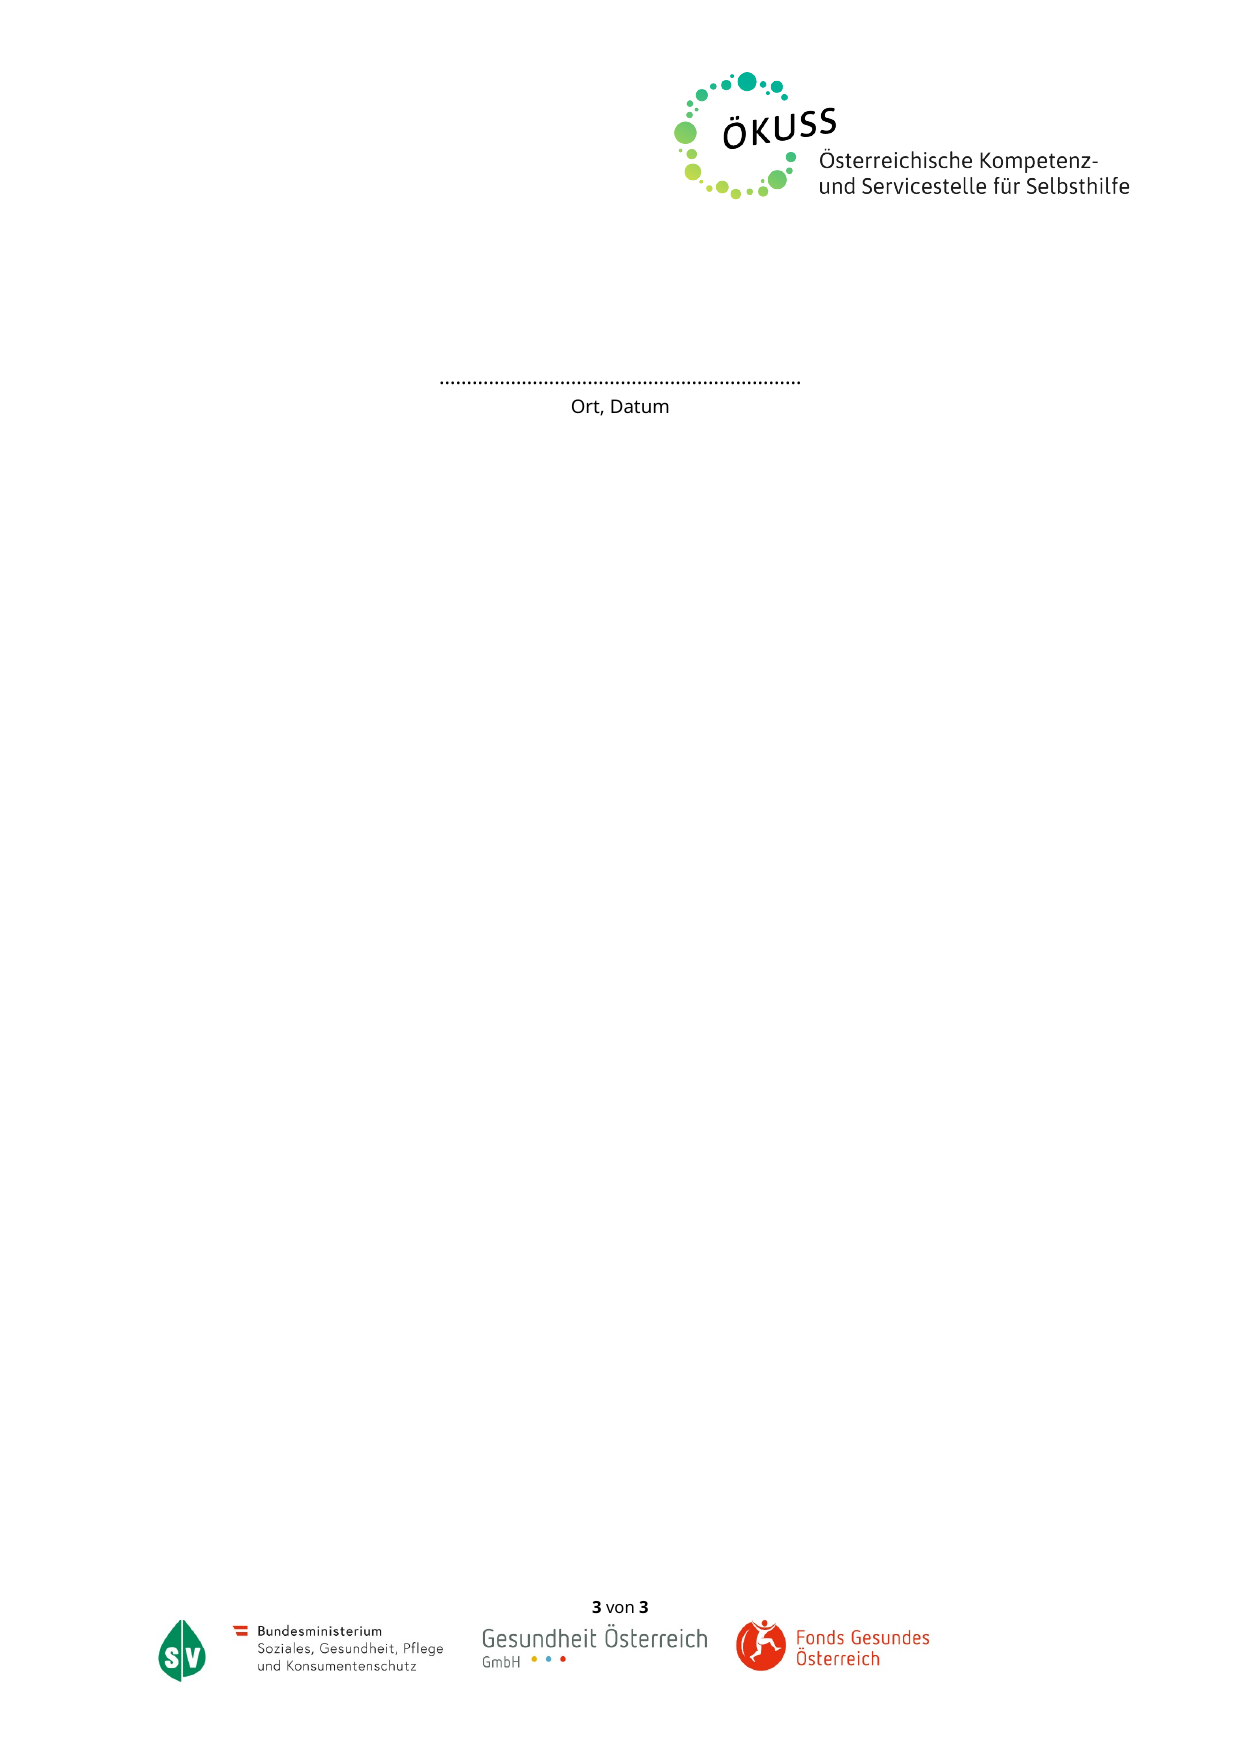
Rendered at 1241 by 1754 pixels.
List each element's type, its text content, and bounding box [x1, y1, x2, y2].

picture [147, 1615, 945, 1687]
picture [649, 46, 1156, 224]
text Ort, Datum [148, 393, 1092, 419]
text ………………………………………………………… [148, 362, 1092, 390]
